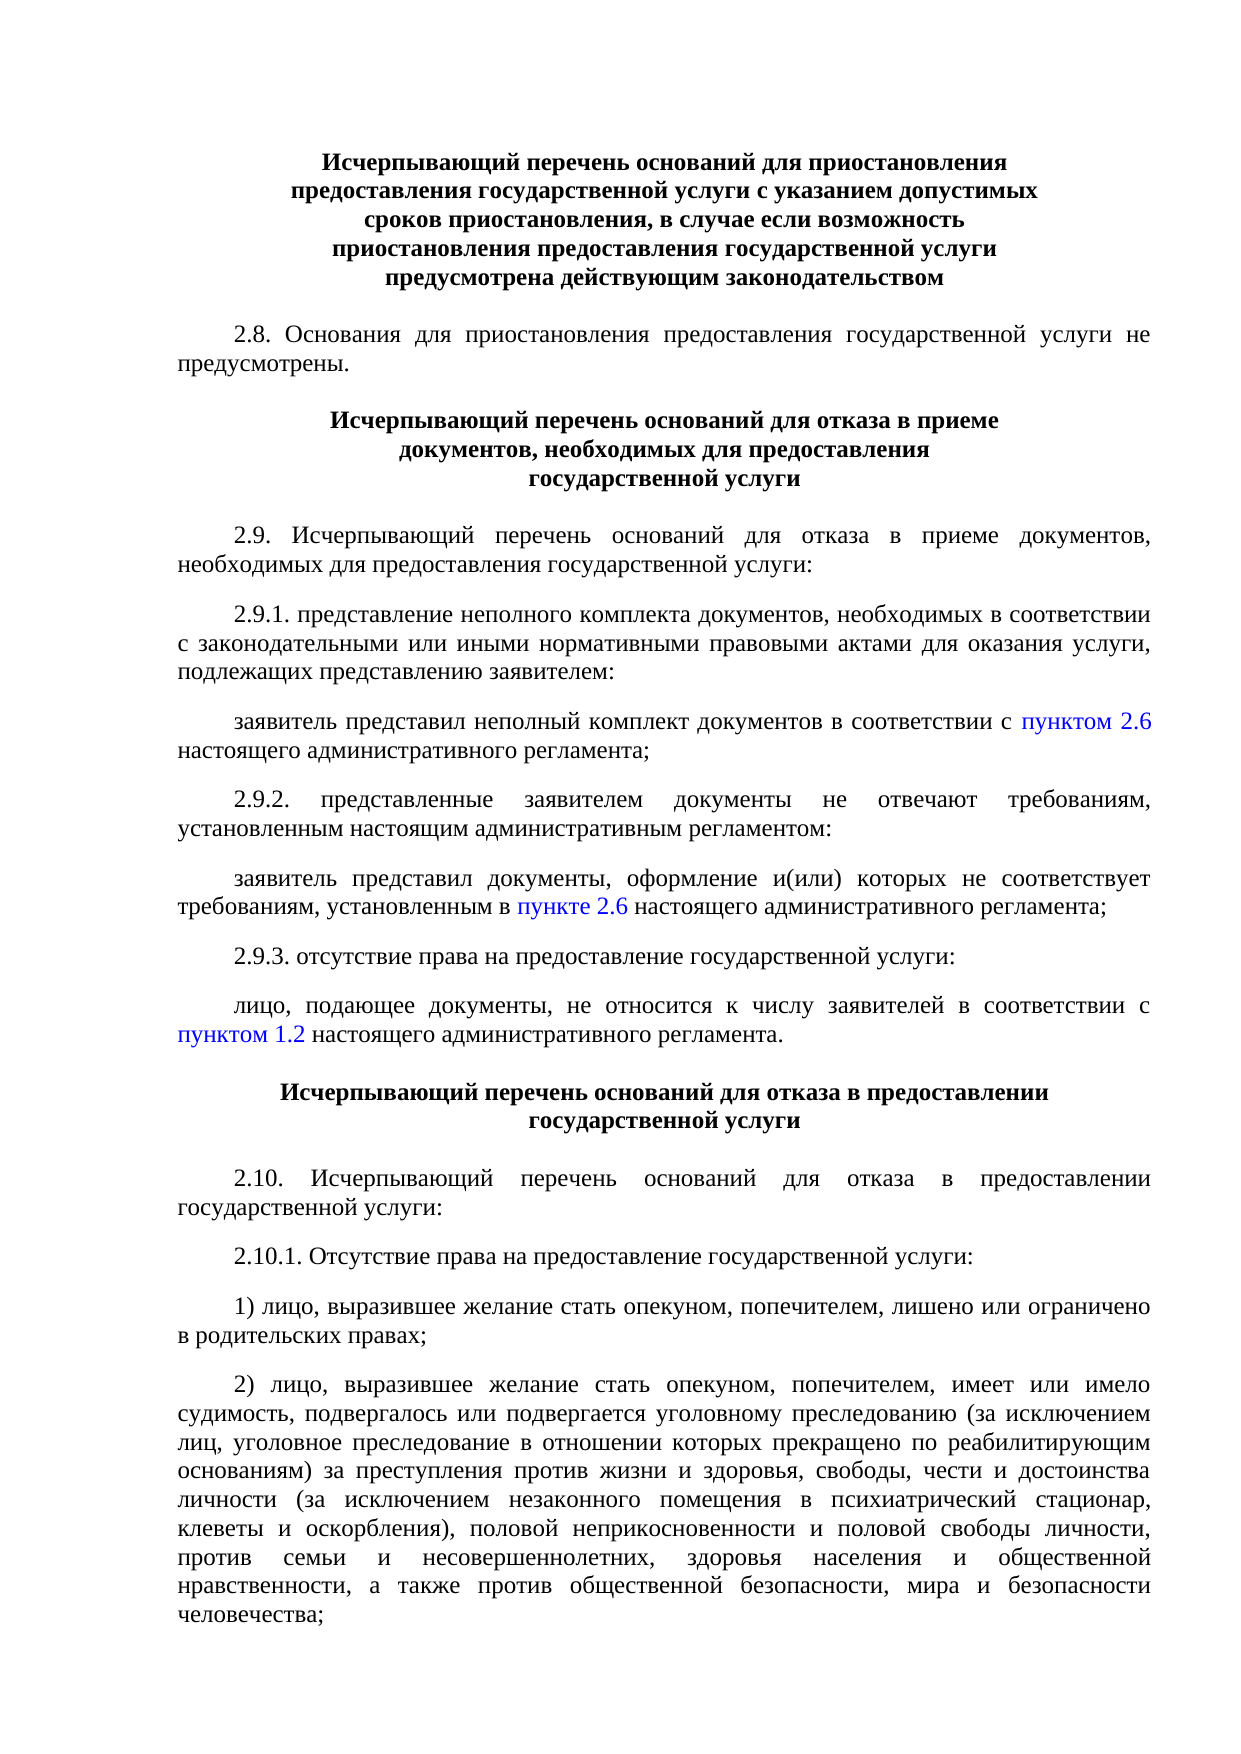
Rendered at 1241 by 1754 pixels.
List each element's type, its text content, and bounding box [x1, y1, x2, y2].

text 2) лицо, выразившее желание стать опекуном, попечителем, имеет или имело судимость, подвергалось или подвергается уголовному преследованию (за исключением лиц, уголовное преследование в отношении которых прекращено по реабилитирующим основаниям) за преступления против жизни и здоровья, свободы, чести и достоинства личности (за исключением незаконного помещения в психиатрический стационар, клеветы и оскорбления), половой неприкосновенности и половой свободы личности, против семьи и несовершеннолетних, здоровья населения и общественной нравственности, а также против общественной безопасности, мира и безопасности человечества; [177, 1369, 1152, 1628]
text государственной услуги [177, 463, 1152, 492]
text 1) лицо, выразившее желание стать опекуном, попечителем, лишено или ограничено в родительских правах; [177, 1291, 1152, 1348]
text предоставления государственной услуги с указанием допустимых [177, 176, 1152, 204]
text сроков приостановления, в случае если возможность [177, 204, 1152, 233]
text 2.10. Исчерпывающий перечень оснований для отказа в предоставлении государственной услуги: [177, 1163, 1152, 1221]
text государственной услуги [177, 1106, 1152, 1134]
text 2.9.2. представленные заявителем документы не отвечают требованиям, установленным настоящим административным регламентом: [177, 784, 1152, 842]
text заявитель представил документы, оформление и(или) которых не соответствует требованиям, установленным в пункте 2.6 настоящего административного регламента; [177, 863, 1152, 920]
text лицо, подающее документы, не относится к числу заявителей в соответствии с пунктом 1.2 настоящего административного регламента. [177, 991, 1152, 1048]
text Исчерпывающий перечень оснований для отказа в предоставлении [177, 1077, 1152, 1106]
text предусмотрена действующим законодательством [177, 262, 1152, 291]
text документов, необходимых для предоставления [177, 434, 1152, 463]
text Исчерпывающий перечень оснований для отказа в приеме [177, 406, 1152, 434]
text 2.9. Исчерпывающий перечень оснований для отказа в приеме документов, необходимых для предоставления государственной услуги: [177, 521, 1152, 578]
text 2.9.3. отсутствие права на предоставление государственной услуги: [177, 941, 1152, 970]
text 2.10.1. Отсутствие права на предоставление государственной услуги: [177, 1241, 1152, 1270]
text приостановления предоставления государственной услуги [177, 233, 1152, 262]
text Исчерпывающий перечень оснований для приостановления [177, 147, 1152, 176]
text 2.8. Основания для приостановления предоставления государственной услуги не предусмотрены. [177, 319, 1152, 377]
text заявитель представил неполный комплект документов в соответствии с пунктом 2.6 настоящего административного регламента; [177, 706, 1152, 763]
text 2.9.1. представление неполного комплекта документов, необходимых в соответствии с законодательными или иными нормативными правовыми актами для оказания услуги, подлежащих представлению заявителем: [177, 599, 1152, 685]
